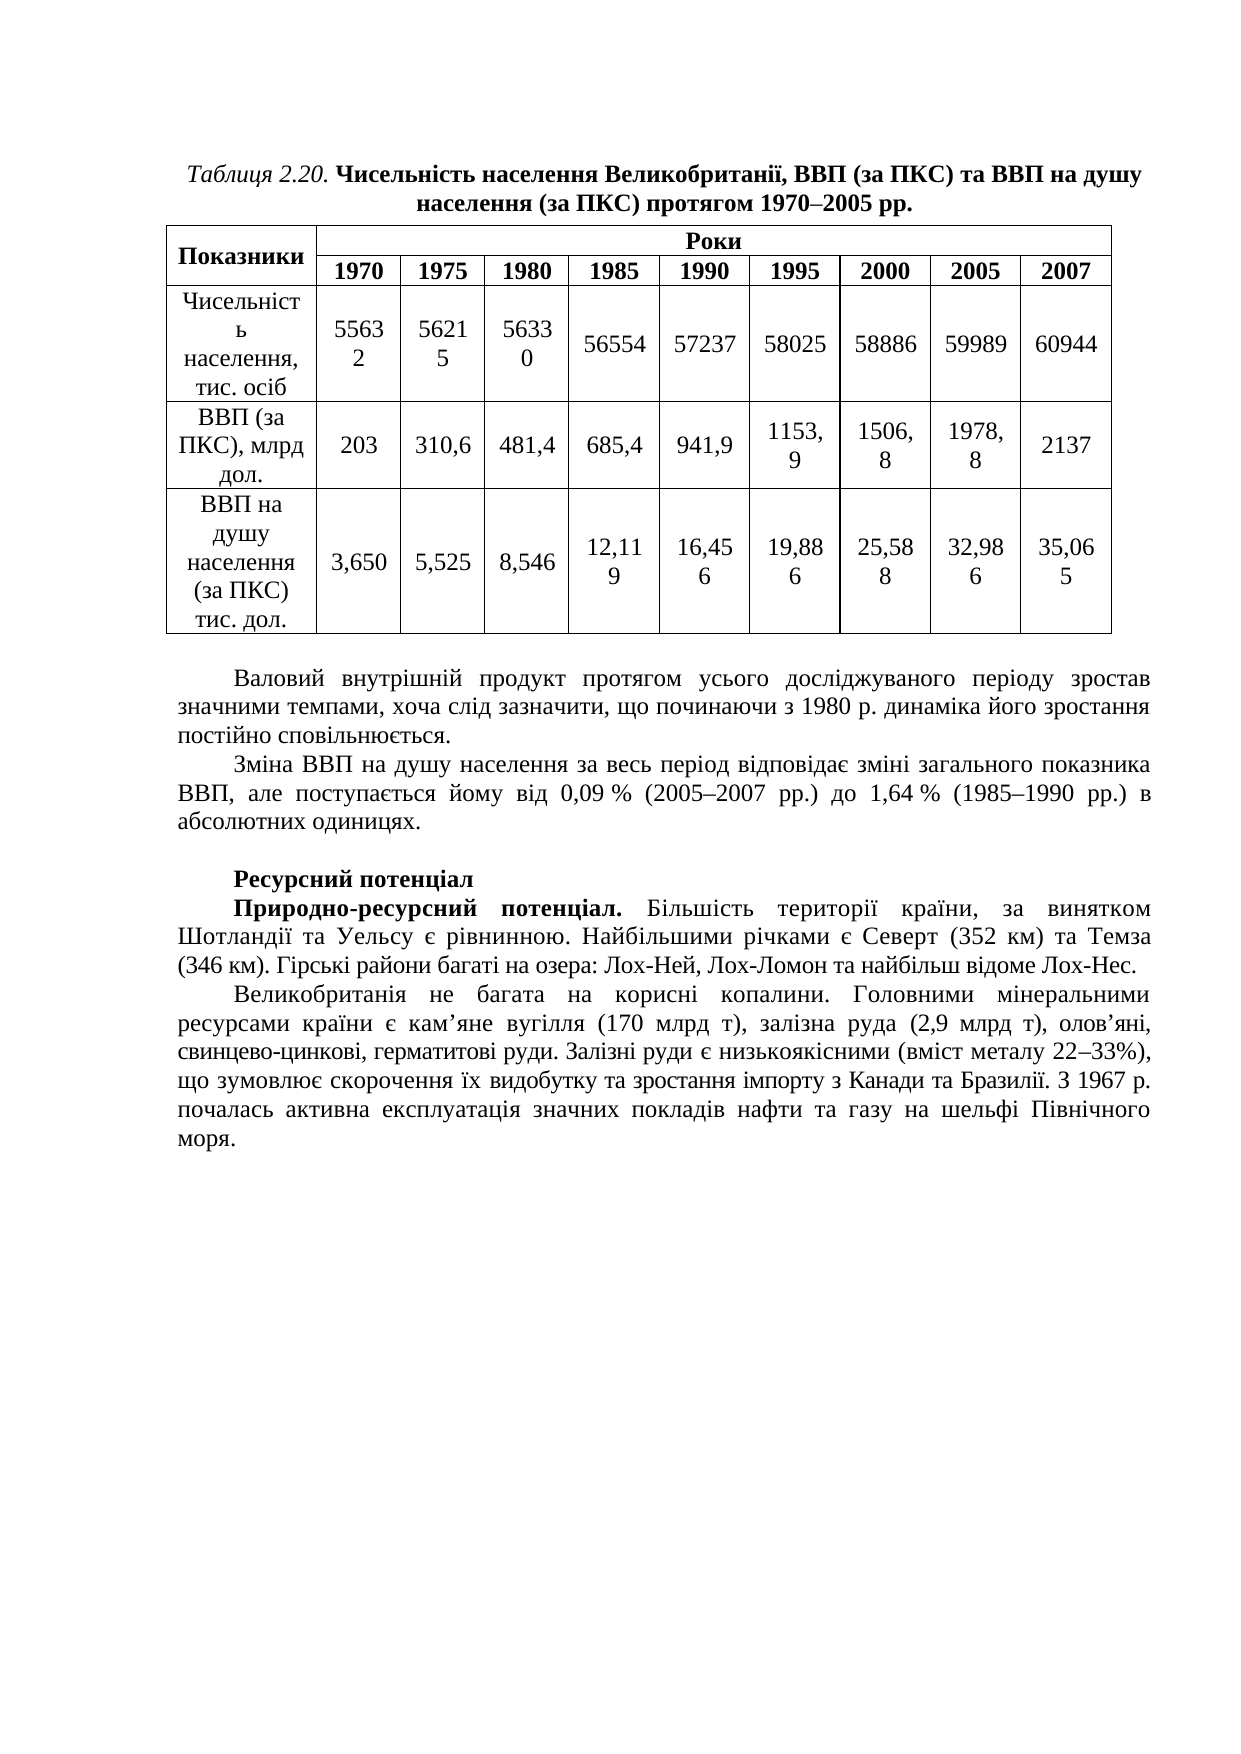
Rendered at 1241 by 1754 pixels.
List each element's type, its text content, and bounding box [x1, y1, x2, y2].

text Зміна ВВП на душу населення за весь період відповідає зміні загального показника ВВП, але поступається йому від 0,09 % (2005–2007 рр.) до 1,64 % (1985–1990 рр.) в абсолютних одиницях. [177, 749, 1152, 835]
table_cell 8,546 [485, 489, 568, 633]
table_cell 2000 [841, 256, 930, 285]
table_cell 35,065 [1021, 489, 1111, 633]
table_cell 58025 [750, 286, 839, 401]
text Природно-ресурсний потенціал. Більшість території країни, за винятком Шотландії та Уельсу є рівнинною. Найбільшими річками є Северт () та Темза (). Гірські райони багаті на озера: Лох-Ней, Лох-Ломон та найбільш відоме Лох-Нес. [177, 893, 1152, 979]
table_cell 58886 [841, 286, 930, 401]
table_cell 60944 [1021, 286, 1111, 401]
table_cell 1980 [485, 256, 568, 285]
table_cell 2137 [1021, 402, 1111, 488]
table_cell 2007 [1021, 256, 1111, 285]
table_cell 55632 [317, 286, 400, 401]
table_cell 3,650 [317, 489, 400, 633]
table_cell 12,119 [569, 489, 659, 633]
table_header Роки [317, 226, 1111, 255]
table_cell Чисельність населення, тис. осіб [167, 286, 316, 401]
table_cell 941,9 [660, 402, 749, 488]
table_cell ВВП на душу населення (за ПКС) тис. дол. [167, 489, 316, 633]
table_cell 56215 [401, 286, 484, 401]
table_cell 25,588 [841, 489, 930, 633]
table_cell 1970 [317, 256, 400, 285]
table_cell 32,986 [931, 489, 1020, 633]
text Валовий внутрішній продукт протягом усього досліджуваного періоду зростав значними темпами, хоча слід зазначити, що починаючи з 1980 р. динаміка його зростання постійно сповільнюється. [177, 663, 1152, 749]
table_cell 310,6 [401, 402, 484, 488]
text Ресурсний потенціал [177, 864, 1152, 893]
table_cell 56330 [485, 286, 568, 401]
table_cell 19,886 [750, 489, 839, 633]
table_cell 481,4 [485, 402, 568, 488]
text Таблиця 2.20. Чисельність населення Великобританії, ВВП (за ПКС) та ВВП на душу населення (за ПКС) протягом 1970–2005 рр. [177, 159, 1152, 217]
table_cell 5,525 [401, 489, 484, 633]
table_cell 1975 [401, 256, 484, 285]
table_cell 203 [317, 402, 400, 488]
table_cell 1978,8 [931, 402, 1020, 488]
table_cell ВВП (за ПКС), млрд дол. [167, 402, 316, 488]
text Великобританія не багата на корисні копалини. Головними мінеральними ресурсами країни є кам’яне вугілля (170 млрд т), залізна руда (2,9 млрд т), олов’яні, свинцево-цинкові, герматитові руди. Залізні руди є низькоякісними (вміст металу 22–33%), що зумовлює скорочення їх видобутку та зростання імпорту з Канади та Бразилії. З 1967 р. почалась активна експлуатація значних покладів нафти та газу на шельфі Північного моря. [177, 979, 1152, 1151]
table_cell 1153,9 [750, 402, 839, 488]
table_cell 685,4 [569, 402, 659, 488]
table_cell 16,456 [660, 489, 749, 633]
table_cell 1990 [660, 256, 749, 285]
table_cell 2005 [931, 256, 1020, 285]
table_cell 56554 [569, 286, 659, 401]
table_header Показники [167, 226, 316, 285]
table_cell 1985 [569, 256, 659, 285]
table_cell 1506,8 [841, 402, 930, 488]
table_cell 59989 [931, 286, 1020, 401]
table_cell 57237 [660, 286, 749, 401]
table_cell 1995 [750, 256, 839, 285]
